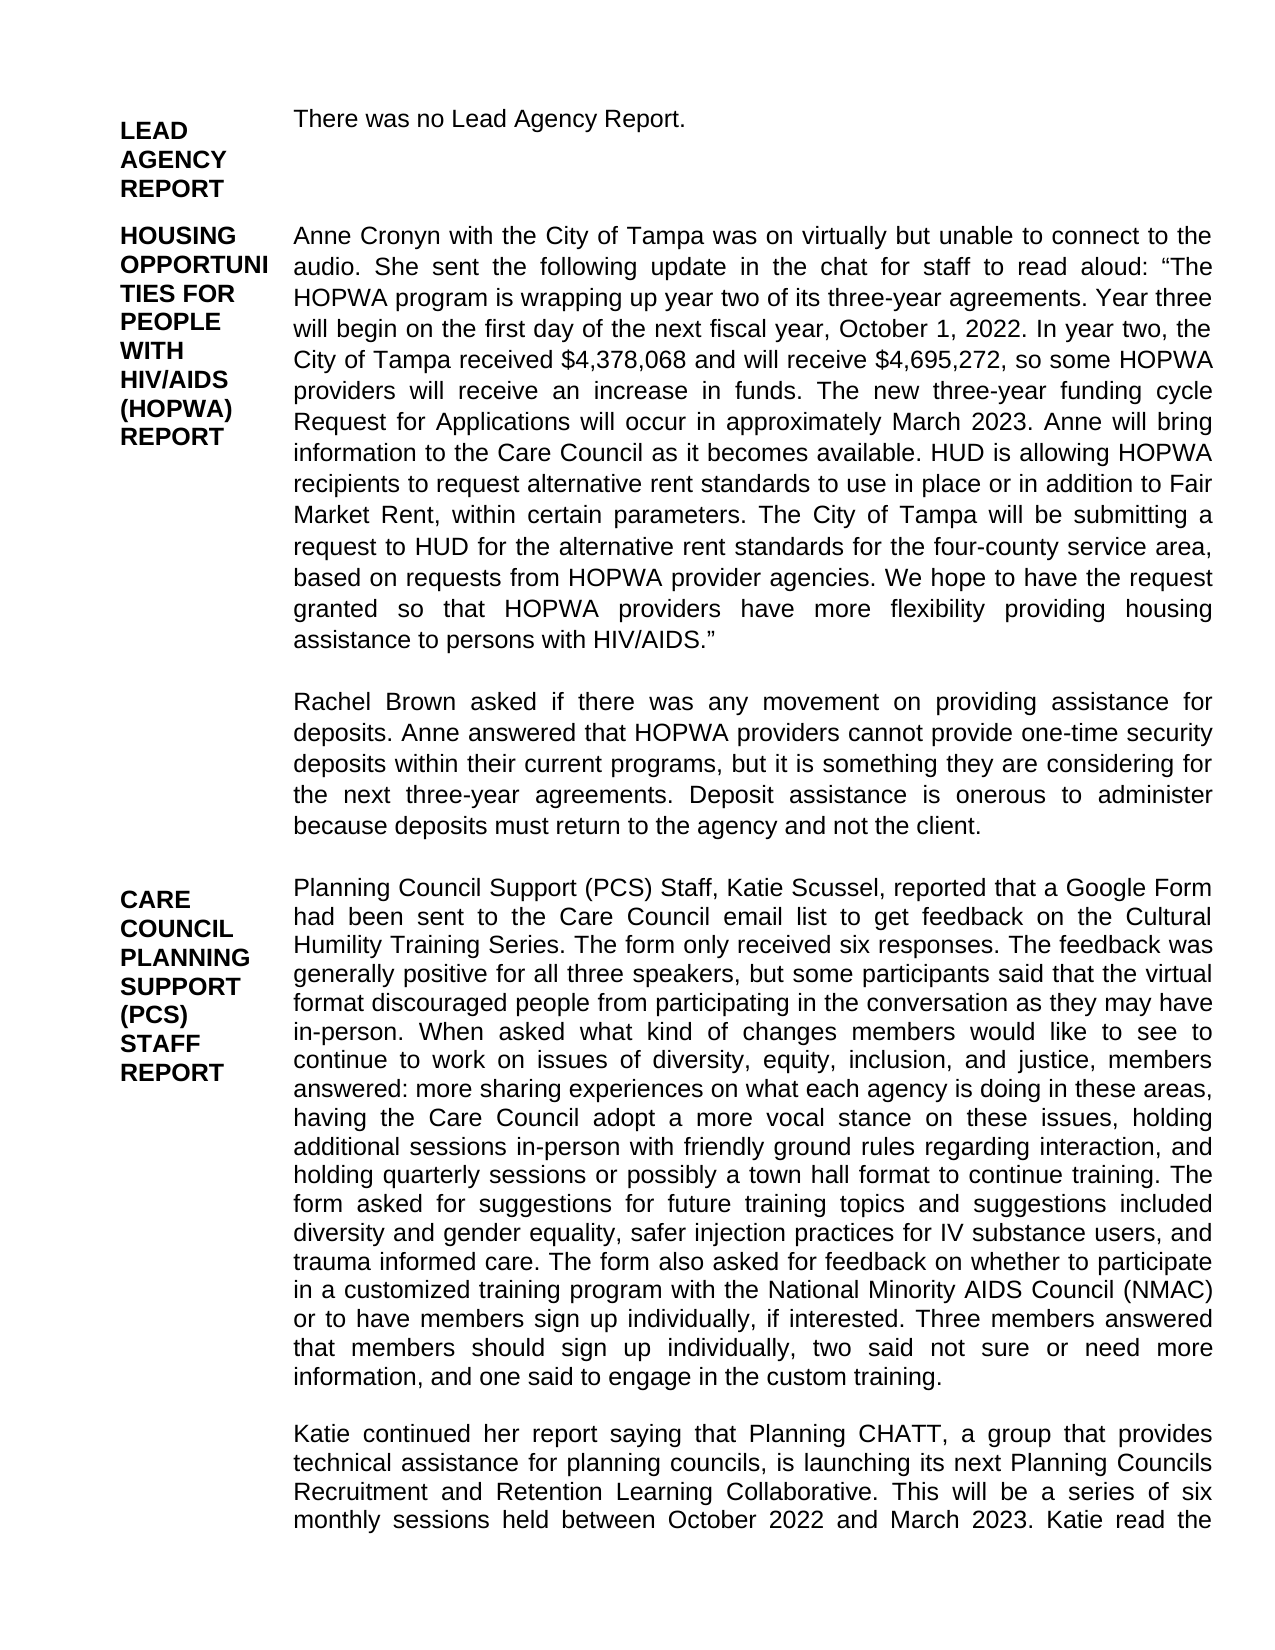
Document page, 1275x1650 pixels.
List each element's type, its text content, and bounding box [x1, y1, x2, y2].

table_cell LEAD AGENCY REPORT [109, 104, 282, 221]
table_cell HOUSING OPPORTUNITIES FOR PEOPLE WITH HIV/AIDS (HOPWA) REPORT [109, 221, 282, 873]
table_cell There was no Lead Agency Report. [282, 104, 1226, 221]
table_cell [109, 873, 282, 1534]
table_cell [282, 873, 1226, 1534]
table_cell Anne Cronyn with the City of Tampa was on virtually but unable to connect to the audio. She sent the following update in the chat for staff to read aloud: “The HOPWA program is wrapping up year two of its three-year agreements. Year three will begin on the first day of the next fiscal year, October 1, 2022. In year two, the City of Tampa received $4,378,068 and will receive $4,695,272, so some HOPWA providers will receive an increase in funds. The new three-year funding cycle Request for Applications will occur in approximately March 2023. Anne will bring information to the Care Council as it becomes available. HUD is allowing HOPWA recipients to request alternative rent standards to use in place or in addition to Fair Market Rent, within certain parameters. The City of Tampa will be submitting a request to HUD for the alternative rent standards for the four-county service area, based on requests from HOPWA provider agencies. We hope to have the request granted so that HOPWA providers have more flexibility providing housing assistance to persons with HIV/AIDS.” Rachel Brown asked if there was any movement on providing assistance for deposits. Anne answered that HOPWA providers cannot provide one-time security deposits within their current programs, but it is something they are considering for the next three-year agreements. Deposit assistance is onerous to administer because deposits must return to the agency and not the client. [282, 221, 1226, 873]
